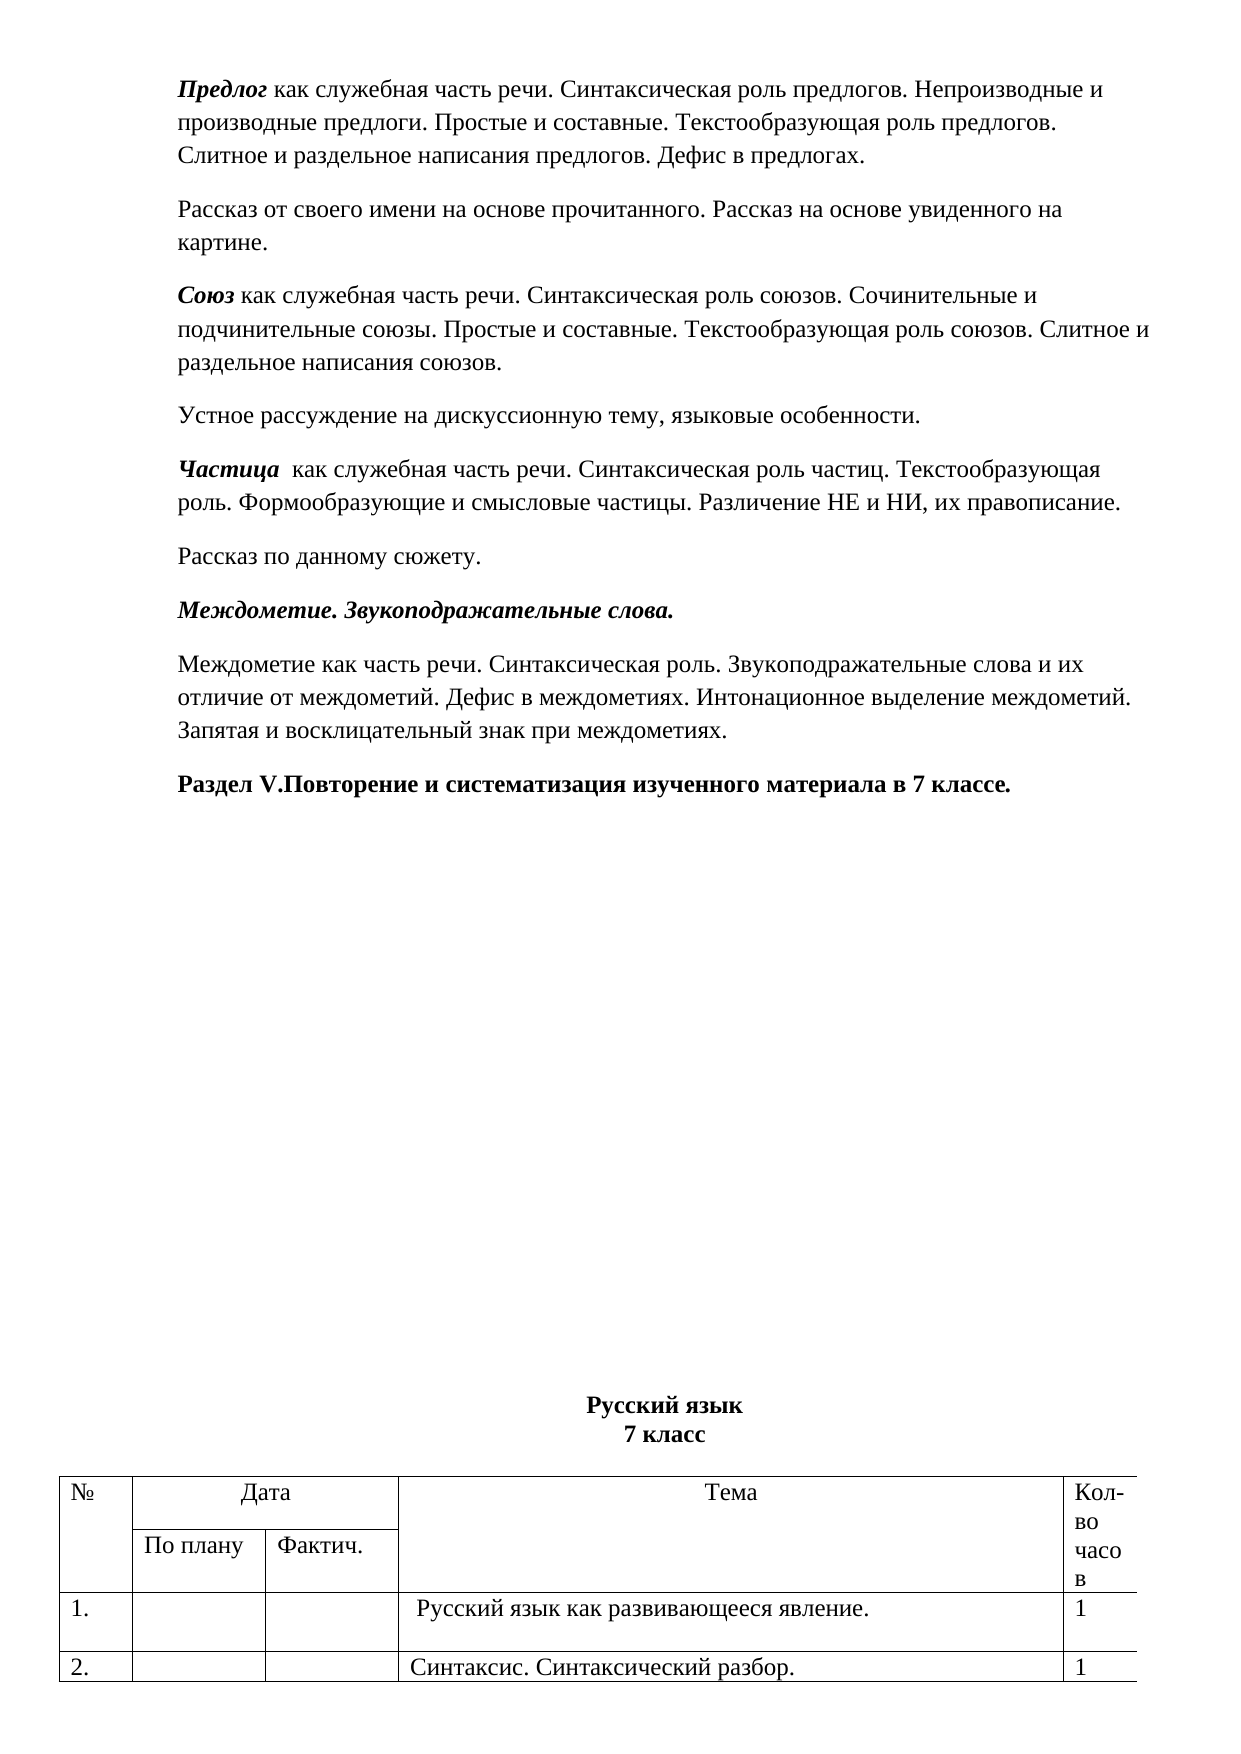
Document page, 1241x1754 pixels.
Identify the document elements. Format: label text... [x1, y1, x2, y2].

text Русский язык [177, 1390, 1152, 1419]
text Междометие. Звукоподражательные слова. [177, 595, 1152, 624]
table_cell [266, 1652, 398, 1681]
table_cell По плану [133, 1530, 265, 1592]
table_header Кол-во часов [1064, 1477, 1137, 1592]
text Устное рассуждение на дискуссионную тему, языковые особенности. [177, 401, 1152, 429]
table_header Тема [399, 1477, 1063, 1592]
text 7 класс [177, 1419, 1152, 1447]
table_cell [266, 1593, 398, 1651]
table_cell [133, 1652, 265, 1681]
table_cell 1 [1064, 1593, 1137, 1651]
table_cell Русский язык как развивающееся явление. [399, 1593, 1063, 1651]
text Союз как служебная часть речи. Синтаксическая роль союзов. Сочинительные и подчинительные союзы. Простые и составные. Текстообразующая роль союзов. Слитное и раздельное написания союзов. [177, 281, 1152, 375]
text Рассказ по данному сюжету. [177, 541, 1152, 570]
table_header Дата [133, 1477, 398, 1529]
text Раздел V.Повторение и систематизация изученного материала в 7 классе. [177, 769, 1152, 798]
text Предлог как служебная часть речи. Синтаксическая роль предлогов. Непроизводные и производные предлоги. Простые и составные. Текстообразующая роль предлогов. Слитное и раздельное написания предлогов. Дефис в предлогах. [177, 74, 1152, 169]
table_cell 1. [60, 1593, 132, 1651]
table_cell 1 [1064, 1652, 1137, 1681]
table_header № [60, 1477, 132, 1592]
table_cell [133, 1593, 265, 1651]
text Междометие как часть речи. Синтаксическая роль. Звукоподражательные слова и их отличие от междометий. Дефис в междометиях. Интонационное выделение междометий. Запятая и восклицательный знак при междометиях. [177, 649, 1152, 744]
table_cell Фактич. [266, 1530, 398, 1592]
text Частица как служебная часть речи. Синтаксическая роль частиц. Текстообразующая роль. Формообразующие и смысловые частицы. Различение НЕ и НИ, их правописание. [177, 454, 1152, 516]
table_cell 2. [60, 1652, 132, 1681]
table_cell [399, 1652, 1063, 1681]
text Рассказ от своего имени на основе прочитанного. Рассказ на основе увиденного на картине. [177, 194, 1152, 256]
